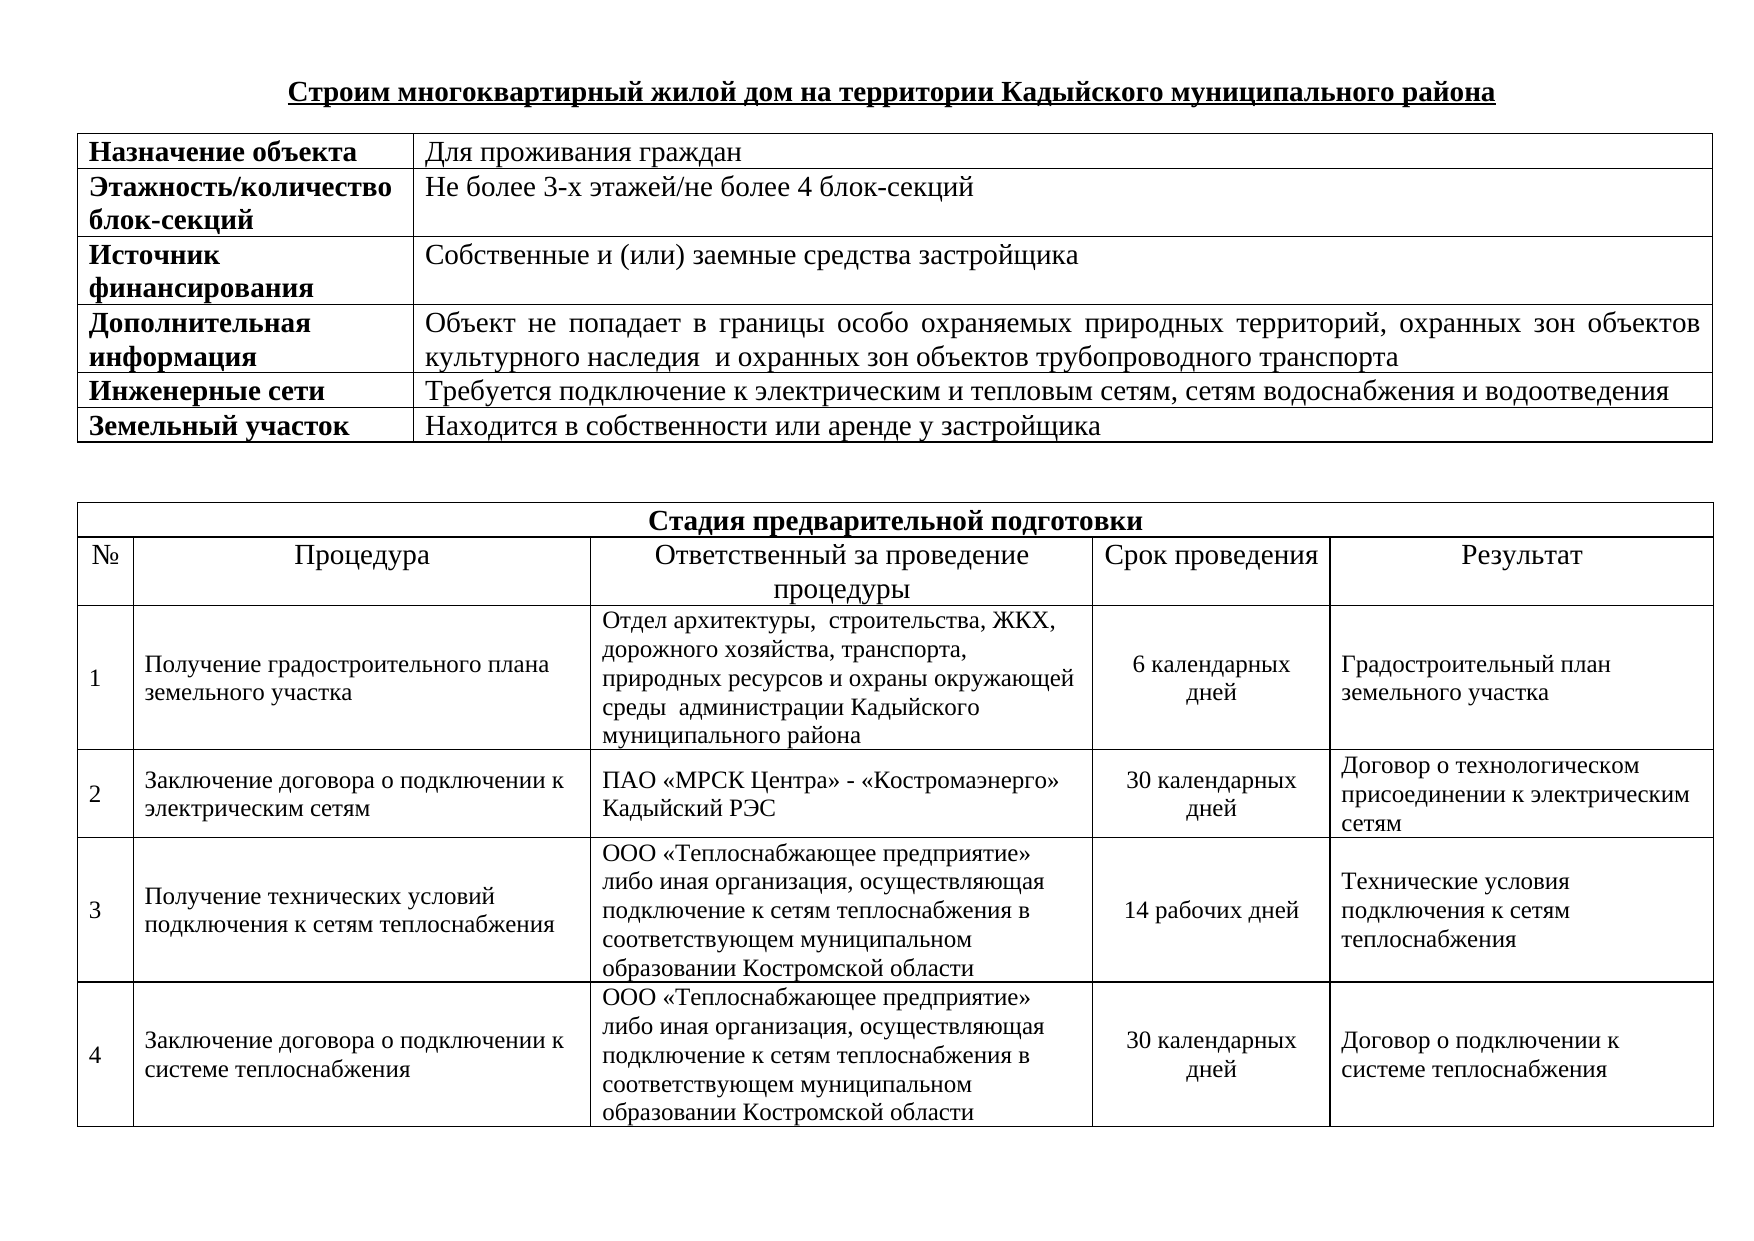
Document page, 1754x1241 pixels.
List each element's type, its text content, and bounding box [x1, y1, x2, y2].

table_cell Собственные и (или) заемные средства застройщика [414, 237, 1712, 304]
table_cell Договор о подключении к системе теплоснабжения [1331, 983, 1713, 1126]
table_cell Объект не попадает в границы особо охраняемых природных территорий, охранных зон объектов культурного наследия и охранных зон объектов трубопроводного транспорта [414, 305, 1712, 372]
table_cell Результат [1331, 538, 1713, 604]
table_header Для проживания граждан [414, 134, 1712, 168]
table_cell Заключение договора о подключении к системе теплоснабжения [134, 983, 590, 1126]
table_cell Договор о технологическом присоединении к электрическим сетям [1331, 750, 1713, 837]
table_cell Получение технических условий подключения к сетям теплоснабжения [134, 838, 590, 981]
table_cell Этажность/количество блок-секций [78, 169, 413, 236]
text Строим многоквартирный жилой дом на территории Кадыйского муниципального района [89, 74, 1695, 107]
table_cell 30 календарных дней [1093, 750, 1329, 837]
table_cell Земельный участок [78, 408, 413, 441]
table_header Назначение объекта [78, 134, 413, 168]
table_cell 6 календарных дней [1093, 606, 1329, 749]
table_cell 14 рабочих дней [1093, 838, 1329, 981]
table_cell 2 [78, 750, 133, 837]
table_cell Источник финансирования [78, 237, 413, 304]
table_cell Отдел архитектуры, строительства, ЖКХ, дорожного хозяйства, транспорта, природных ресурсов и охраны окружающей среды администрации Кадыйского муниципального района [591, 606, 1092, 749]
table_cell Срок проведения [1093, 538, 1329, 604]
table_cell № [78, 538, 133, 604]
table_cell 4 [78, 983, 133, 1126]
table_cell Градостроительный план земельного участка [1331, 606, 1713, 749]
table_cell Технические условия подключения к сетям теплоснабжения [1331, 838, 1713, 981]
table_cell Ответственный за проведение процедуры [591, 538, 1092, 604]
table_cell 3 [78, 838, 133, 981]
table_cell ООО «Теплоснабжающее предприятие» либо иная организация, осуществляющая подключение к сетям теплоснабжения в соответствующем муниципальном образовании Костромской области [591, 983, 1092, 1126]
table_cell Находится в собственности или аренде у застройщика [414, 408, 1712, 441]
table_cell 30 календарных дней [1093, 983, 1329, 1126]
table_cell ПАО «МРСК Центра» - «Костромаэнерго» Кадыйский РЭС [591, 750, 1092, 837]
table_cell Требуется подключение к электрическим и тепловым сетям, сетям водоснабжения и водоотведения [414, 373, 1712, 407]
table_cell Процедура [134, 538, 590, 604]
table_cell ООО «Теплоснабжающее предприятие» либо иная организация, осуществляющая подключение к сетям теплоснабжения в соответствующем муниципальном образовании Костромской области [591, 838, 1092, 981]
table_cell Получение градостроительного плана земельного участка [134, 606, 590, 749]
table_cell 1 [78, 606, 133, 749]
table_cell Не более 3-х этажей/не более 4 блок-секций [414, 169, 1712, 236]
table_cell Инженерные сети [78, 373, 413, 407]
table_cell Заключение договора о подключении к электрическим сетям [134, 750, 590, 837]
table_cell Дополнительная информация [78, 305, 413, 372]
table_header Стадия предварительной подготовки [78, 503, 1713, 536]
